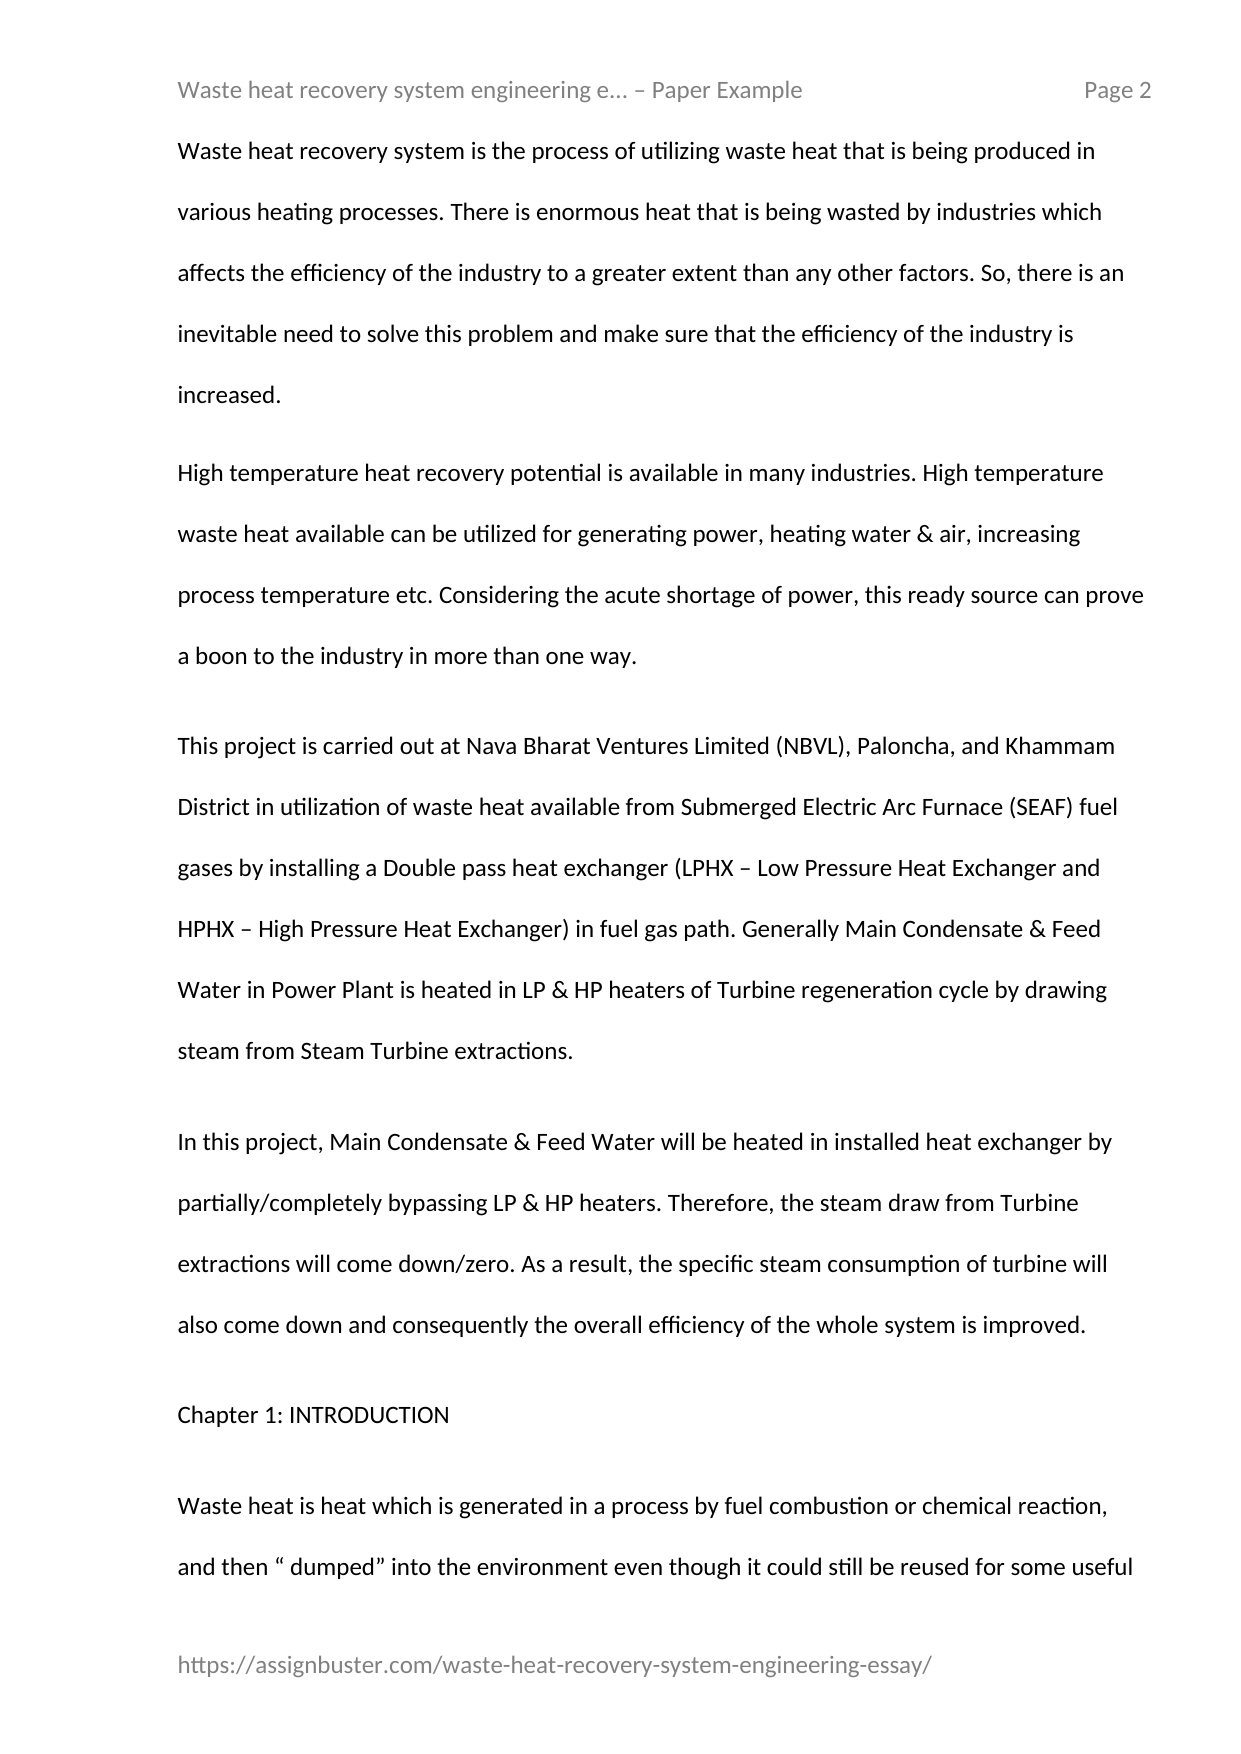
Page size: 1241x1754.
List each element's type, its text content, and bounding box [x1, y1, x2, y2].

text Chapter 1: INTRODUCTION [177, 1400, 1152, 1430]
text In this project, Main Condensate & Feed Water will be heated in installed heat exchanger by partially/completely bypassing LP & HP heaters. Therefore, the steam draw from Turbine extractions will come down/zero. As a result, the specific steam consumption of turbine will also come down and consequently the overall efficiency of the whole system is improved. [177, 1126, 1152, 1340]
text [177, 1490, 1152, 1582]
text High temperature heat recovery potential is available in many industries. High temperature waste heat available can be utilized for generating power, heating water & air, increasing process temperature etc. Considering the acute shortage of power, this ready source can prove a boon to the industry in more than one way. [177, 457, 1152, 670]
text This project is carried out at Nava Bharat Ventures Limited (NBVL), Paloncha, and Khammam District in utilization of waste heat available from Submerged Electric Arc Furnace (SEAF) fuel gases by installing a Double pass heat exchanger (LPHX – Low Pressure Heat Exchanger and HPHX – High Pressure Heat Exchanger) in fuel gas path. Generally Main Condensate & Feed Water in Power Plant is heated in LP & HP heaters of Turbine regeneration cycle by drawing steam from Steam Turbine extractions. [177, 730, 1152, 1066]
text Waste heat recovery system is the process of utilizing waste heat that is being produced in various heating processes. There is enormous heat that is being wasted by industries which affects the efficiency of the industry to a greater extent than any other factors. So, there is an inevitable need to solve this problem and make sure that the efficiency of the industry is increased. [177, 135, 1152, 409]
